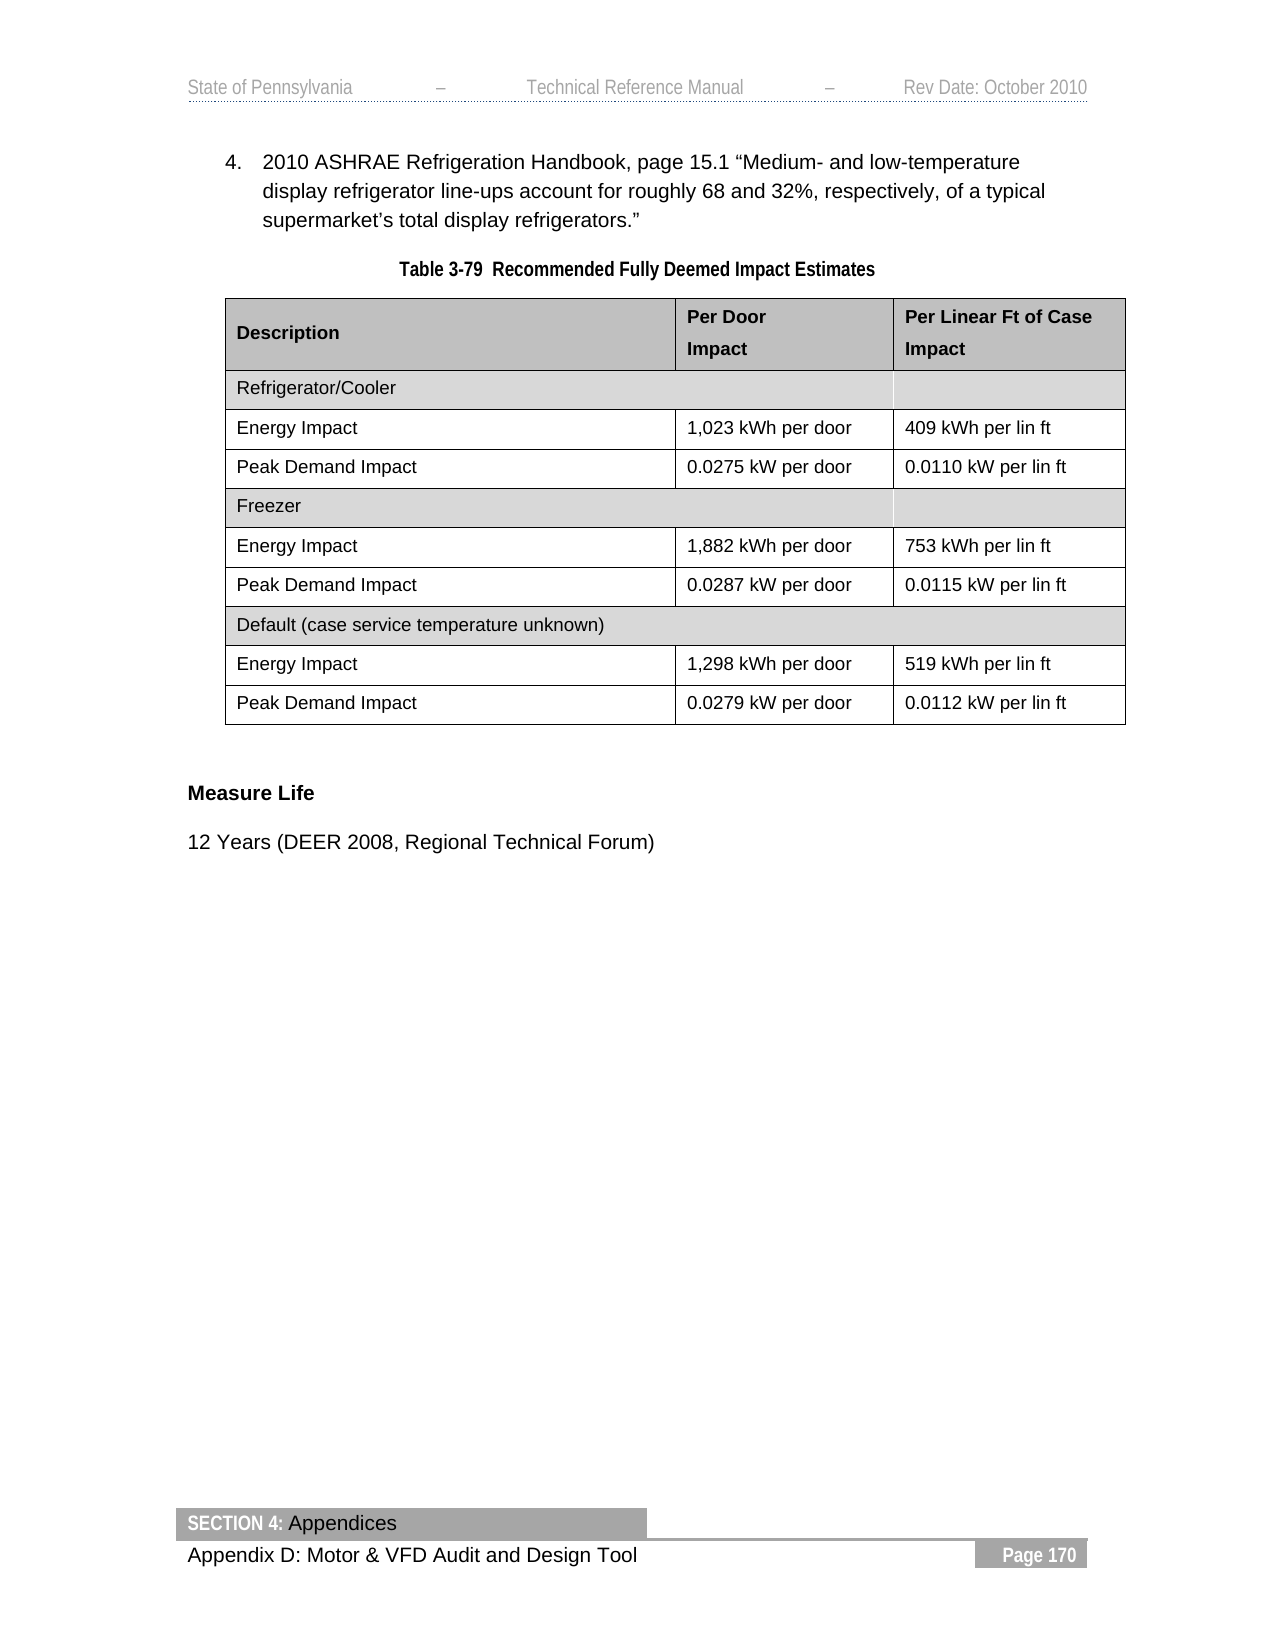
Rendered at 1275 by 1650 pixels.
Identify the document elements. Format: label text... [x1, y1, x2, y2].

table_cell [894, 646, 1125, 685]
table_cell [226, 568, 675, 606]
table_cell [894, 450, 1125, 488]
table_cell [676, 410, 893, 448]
text 12 Years (DEER 2008, Regional Technical Forum) [187, 830, 1087, 854]
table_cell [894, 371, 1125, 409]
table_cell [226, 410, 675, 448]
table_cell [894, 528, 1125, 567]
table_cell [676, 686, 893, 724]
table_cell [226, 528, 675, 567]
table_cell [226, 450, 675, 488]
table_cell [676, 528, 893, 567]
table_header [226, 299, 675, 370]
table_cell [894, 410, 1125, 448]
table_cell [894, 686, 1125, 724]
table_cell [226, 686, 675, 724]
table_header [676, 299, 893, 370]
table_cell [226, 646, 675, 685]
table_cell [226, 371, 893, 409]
text Measure Life [187, 781, 1087, 804]
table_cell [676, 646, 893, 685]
text 2010 ASHRAE Refrigeration Handbook, page 15.1 “Medium- and low-temperature display refrigerator line-ups account for roughly 68 and 32%, respectively, of a typical supermarket’s total display refrigerators.” [225, 150, 1087, 231]
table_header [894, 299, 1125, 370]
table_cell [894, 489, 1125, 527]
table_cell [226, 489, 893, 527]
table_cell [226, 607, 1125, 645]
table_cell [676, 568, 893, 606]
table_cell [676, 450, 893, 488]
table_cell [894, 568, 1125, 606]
